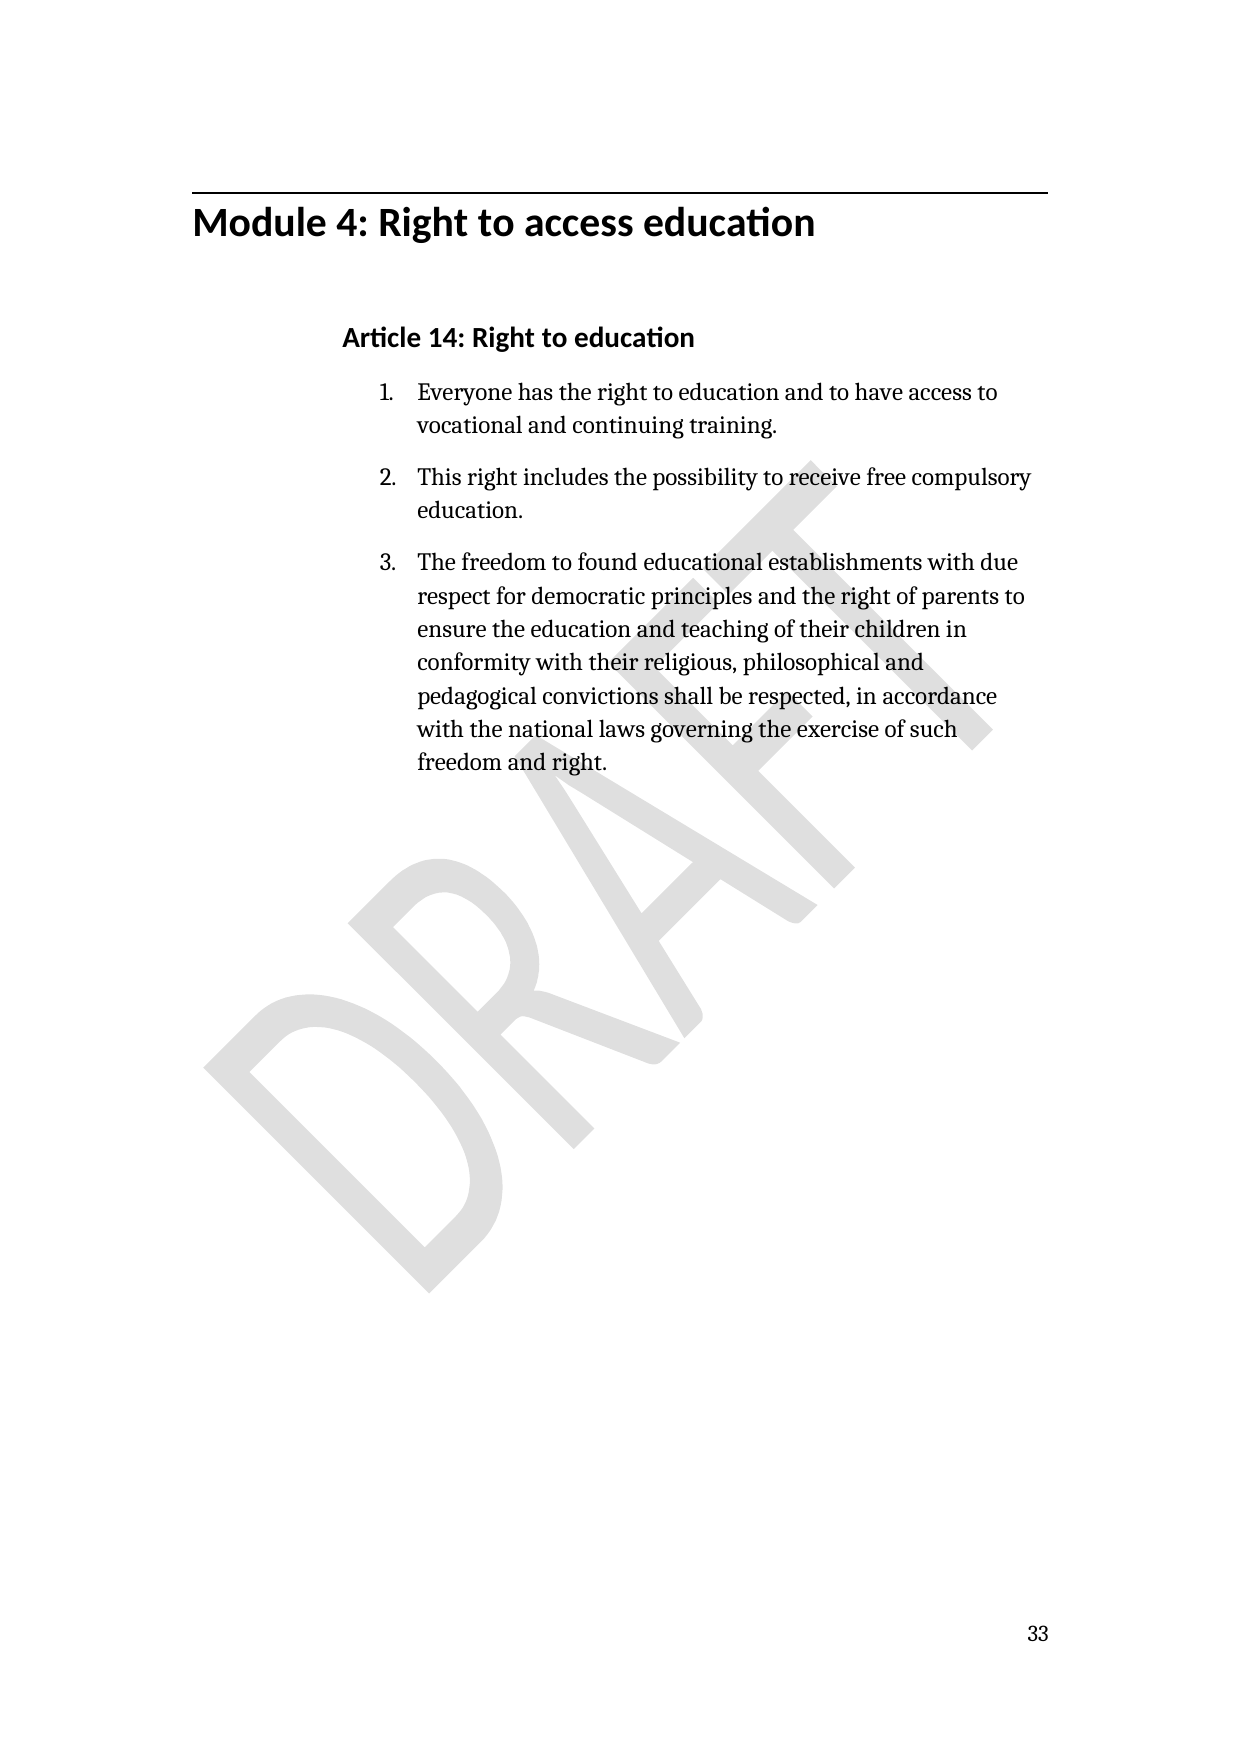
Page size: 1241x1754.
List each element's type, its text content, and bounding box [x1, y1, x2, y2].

text Article 14: Right to education [342, 321, 1048, 354]
subtitle Module 4: Right to access education [192, 194, 1048, 246]
list The freedom to found educational establishments with due respect for democratic principles and the right of parents to ensure the education and teaching of their children in conformity with their religious, philosophical and pedagogical convictions shall be respected, in accordance with the national laws governing the exercise of such freedom and right. [379, 544, 1048, 777]
list Everyone has the right to education and to have access to vocational and continuing training. [379, 373, 1048, 440]
list This right includes the possibility to receive free compulsory education. [379, 459, 1048, 525]
